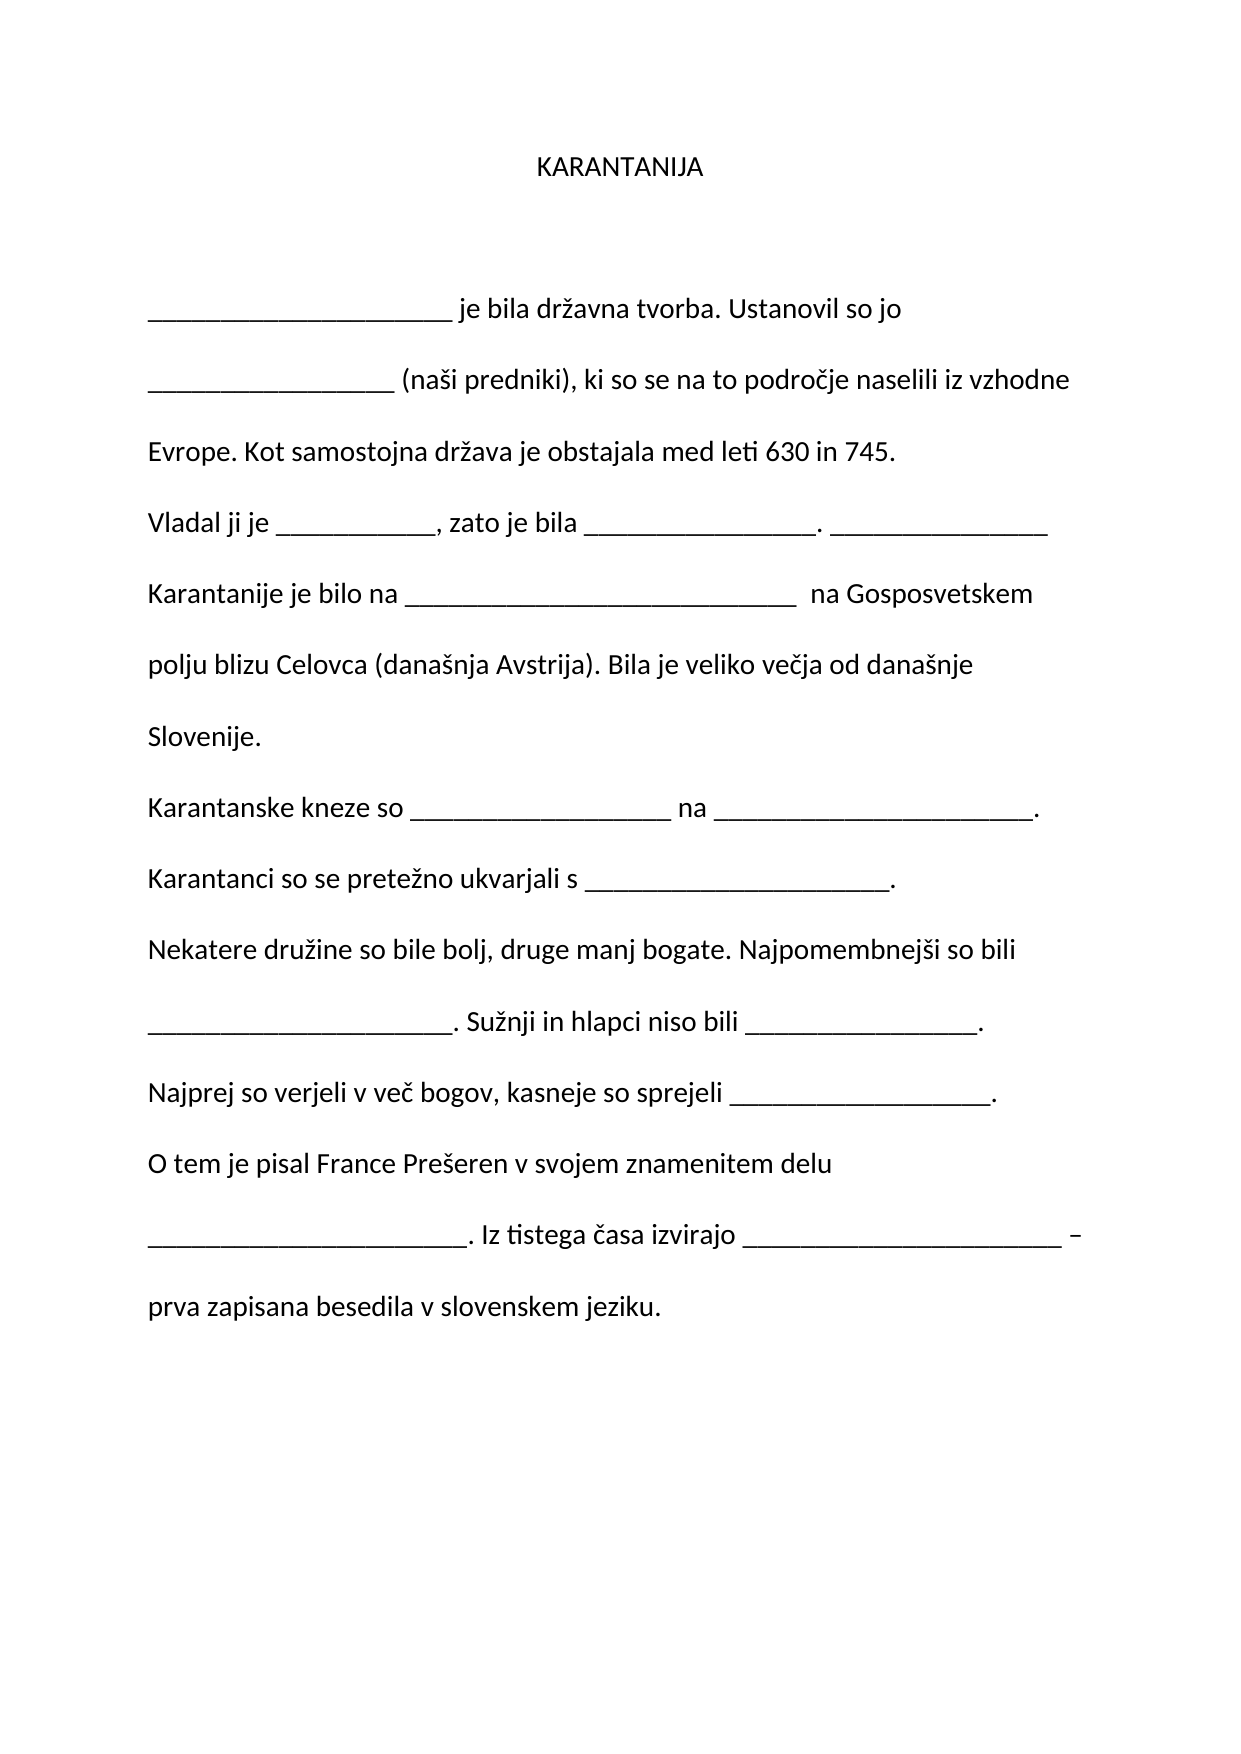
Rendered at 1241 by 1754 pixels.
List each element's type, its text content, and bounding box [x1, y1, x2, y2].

text Najprej so verjeli v več bogov, kasneje so sprejeli __________________. [148, 1074, 1093, 1109]
text Karantanci so se pretežno ukvarjali s _____________________. [148, 860, 1093, 896]
text _____________________ je bila državna tvorba. Ustanovil so jo [148, 290, 1093, 326]
text _________________ (naši predniki), ki so se na to področje naselili iz vzhodne Evrope. Kot samostojna država je obstajala med leti 630 in 745. [148, 361, 1093, 468]
text O tem je pisal France Prešeren v svojem znamenitem delu ______________________. Iz tistega časa izvirajo ______________________ – prva zapisana besedila v slovenskem jeziku. [148, 1145, 1093, 1323]
text Nekatere družine so bile bolj, druge manj bogate. Najpomembnejši so bili _____________________. Sužnji in hlapci niso bili ________________. [148, 931, 1093, 1038]
text KARANTANIJA [148, 148, 1093, 183]
text Vladal ji je ___________, zato je bila ________________. _______________ Karantanije je bilo na ___________________________ na Gosposvetskem polju blizu Celovca (današnja Avstrija). Bila je veliko večja od današnje Slovenije. [148, 504, 1093, 753]
text Karantanske kneze so __________________ na ______________________. [148, 789, 1093, 824]
